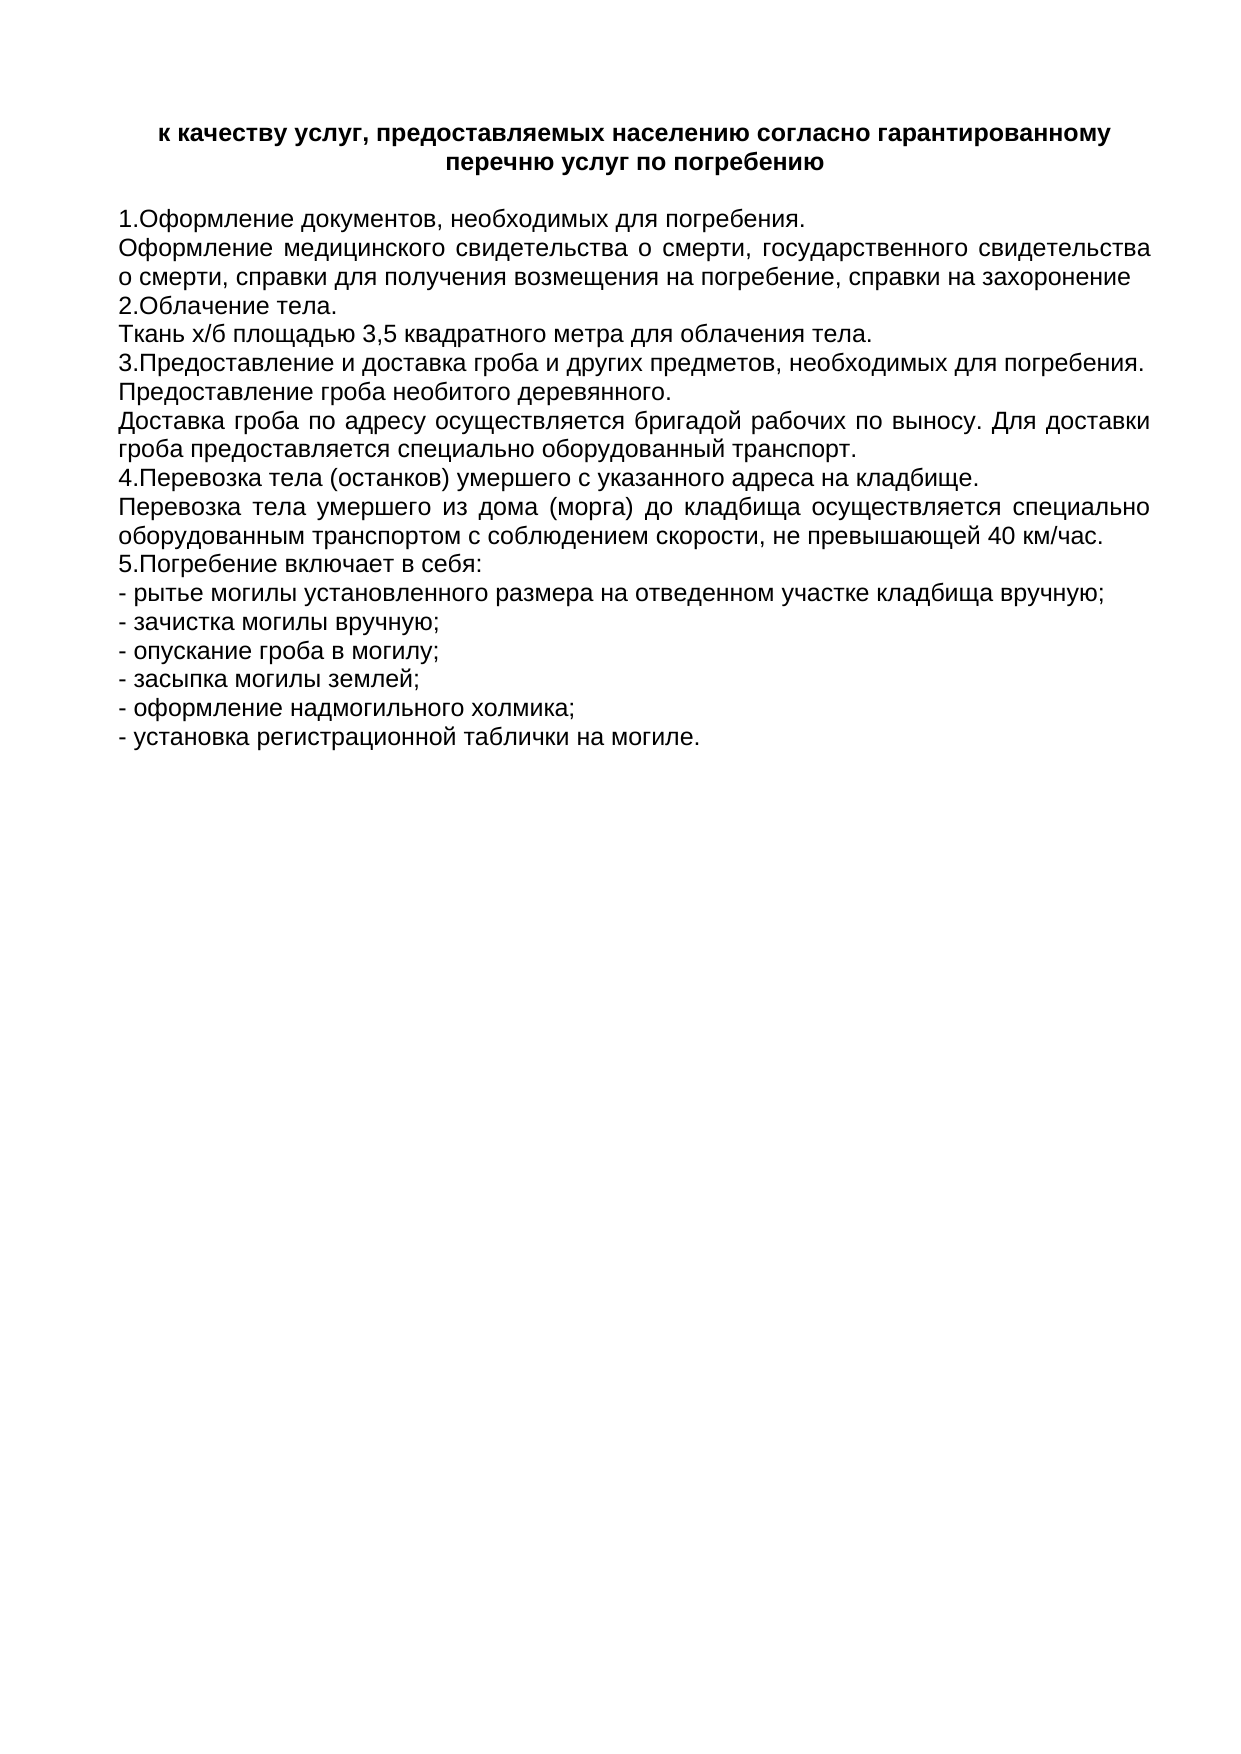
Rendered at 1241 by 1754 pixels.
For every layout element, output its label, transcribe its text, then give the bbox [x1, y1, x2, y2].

text 5.Погребение включает в себя: [118, 549, 1152, 578]
text Предоставление гроба необитого деревянного. [118, 377, 1152, 406]
text - установка регистрационной таблички на могиле. [118, 722, 1152, 751]
text Доставка гроба по адресу осуществляется бригадой рабочих по выносу. Для доставки гроба предоставляется специально оборудованный транспорт. [118, 406, 1152, 463]
text - опускание гроба в могилу; [118, 636, 1152, 664]
text 1.Оформление документов, необходимых для погребения. [118, 204, 1152, 233]
text - зачистка могилы вручную; [118, 607, 1152, 636]
text Оформление медицинского свидетельства о смерти, государственного свидетельства о смерти, справки для получения возмещения на погребение, справки на захоронение [118, 233, 1152, 291]
text 4.Перевозка тела (останков) умершего с указанного адреса на кладбище. [118, 463, 1152, 492]
text Ткань х/б площадью 3,5 квадратного метра для облачения тела. [118, 319, 1152, 348]
text 2.Облачение тела. [118, 291, 1152, 319]
text - засыпка могилы землей; [118, 664, 1152, 693]
text - рытье могилы установленного размера на отведенном участке кладбища вручную; [118, 578, 1152, 607]
text - оформление надмогильного холмика; [118, 693, 1152, 722]
text 3.Предоставление и доставка гроба и других предметов, необходимых для погребения. [118, 348, 1152, 377]
text к качеству услуг, предоставляемых населению согласно гарантированному перечню услуг по погребению [118, 118, 1152, 176]
text Перевозка тела умершего из дома (морга) до кладбища осуществляется специально оборудованным транспортом с соблюдением скорости, не превышающей 40 км/час. [118, 492, 1152, 549]
